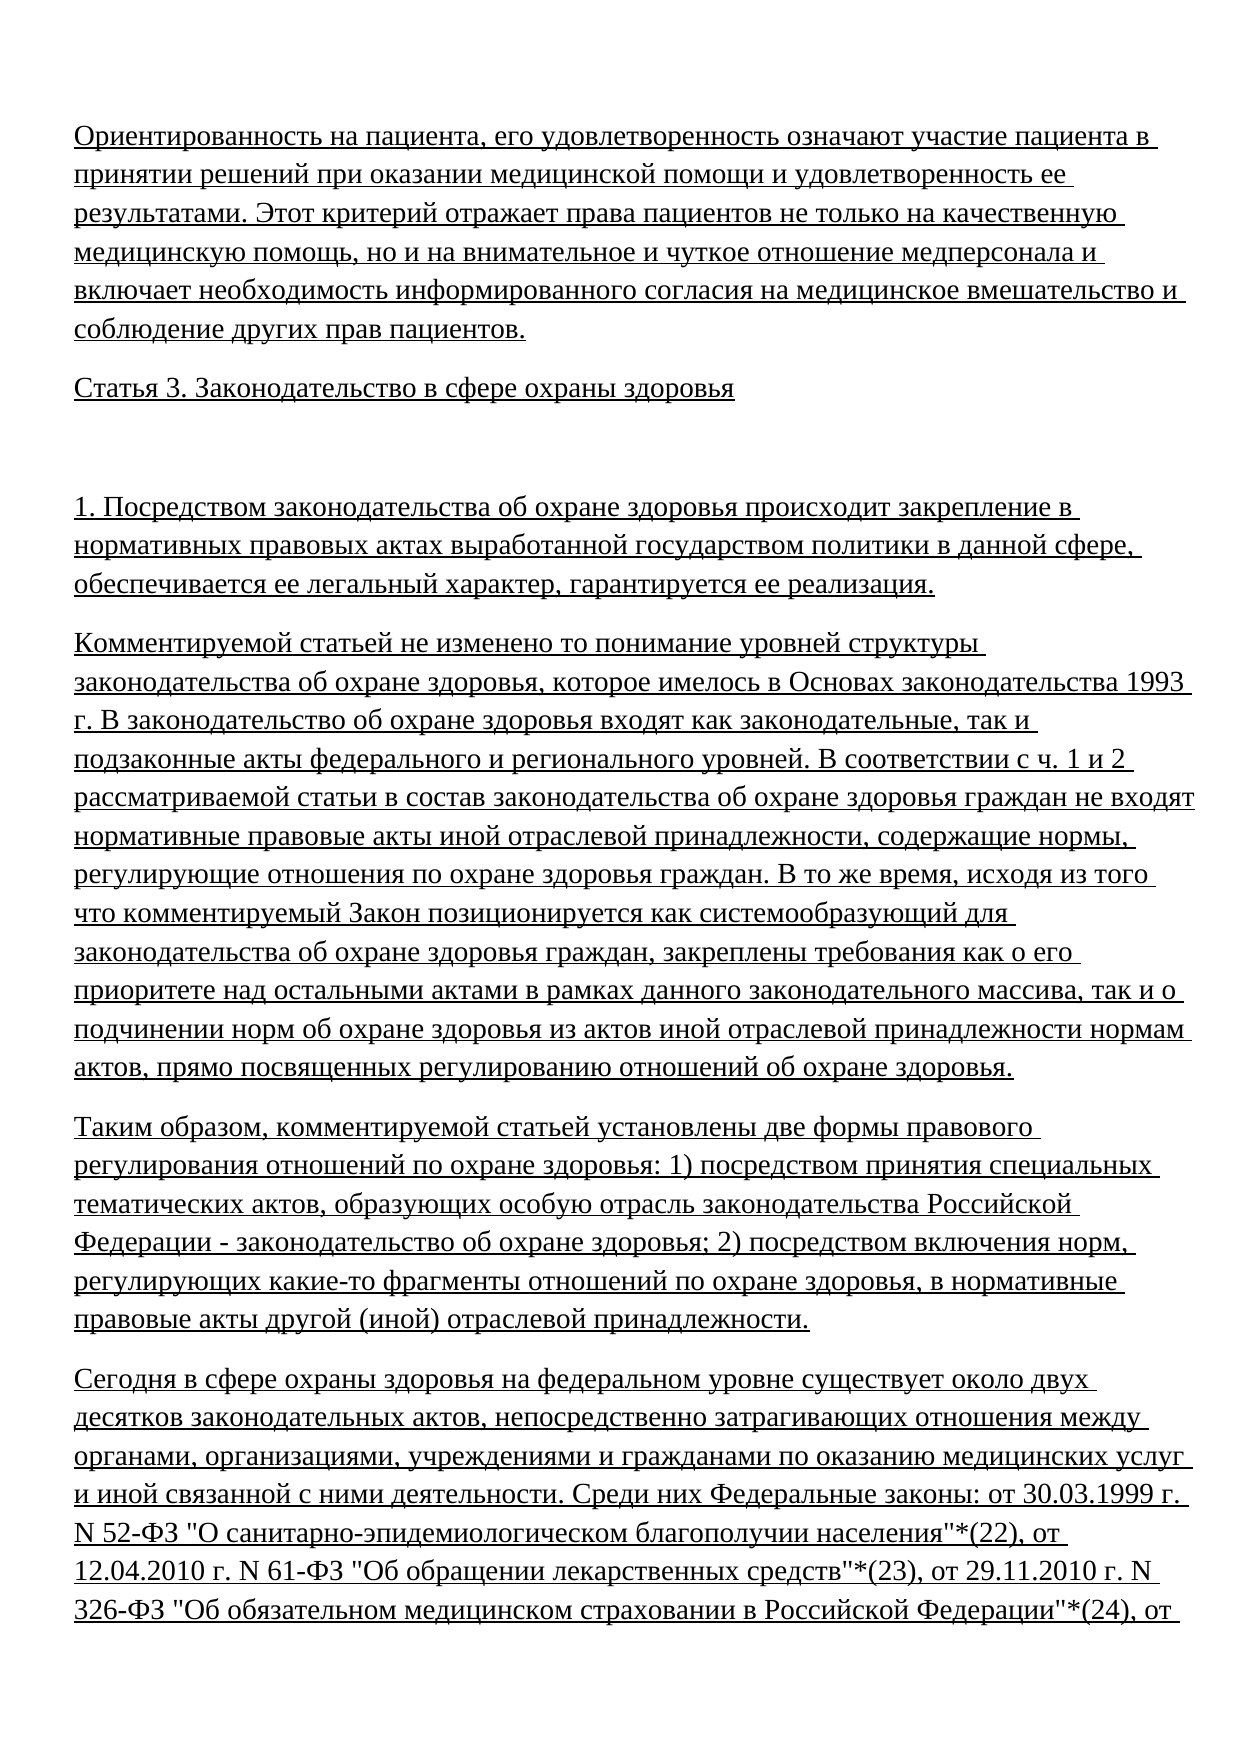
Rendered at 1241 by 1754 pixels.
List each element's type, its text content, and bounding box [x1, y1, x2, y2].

text Статья 3. Законодательство в сфере охраны здоровья [74, 370, 1196, 404]
text 1. Посредством законодательства об охране здоровья происходит закрепление в нормативных правовых актах выработанной государством политики в данной сфере, обеспечивается ее легальный характер, гарантируется ее реализация. [74, 489, 1196, 599]
text Ориентированность на пациента, его удовлетворенность означают участие пациента в принятии решений при оказании медицинской помощи и удовлетворенность ее результатами. Этот критерий отражает права пациентов не только на качественную медицинскую помощь, но и на внимательное и чуткое отношение медперсонала и включает необходимость информированного согласия на медицинское вмешательство и соблюдение других прав пациентов. [74, 118, 1196, 344]
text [74, 1361, 1196, 1626]
text Комментируемой статьей не изменено то понимание уровней структуры законодательства об охране здоровья, которое имелось в Основах законодательства 1993 г. В законодательство об охране здоровья входят как законодательные, так и подзаконные акты федерального и регионального уровней. В соответствии с ч. 1 и 2 рассматриваемой статьи в состав законодательства об охране здоровья граждан не входят нормативные правовые акты иной отраслевой принадлежности, содержащие нормы, регулирующие отношения по охране здоровья граждан. В то же время, исходя из того что комментируемый Закон позиционируется как системообразующий для законодательства об охране здоровья граждан, закреплены требования как о его приоритете над остальными актами в рамках данного законодательного массива, так и о подчинении норм об охране здоровья из актов иной отраслевой принадлежности нормам актов, прямо посвященных регулированию отношений об охране здоровья. [74, 625, 1196, 1083]
text Таким образом, комментируемой статьей установлены две формы правового регулирования отношений по охране здоровья: 1) посредством принятия специальных тематических актов, образующих особую отрасль законодательства Российской Федерации - законодательство об охране здоровья; 2) посредством включения норм, регулирующих какие-то фрагменты отношений по охране здоровья, в нормативные правовые акты другой (иной) отраслевой принадлежности. [74, 1109, 1196, 1335]
